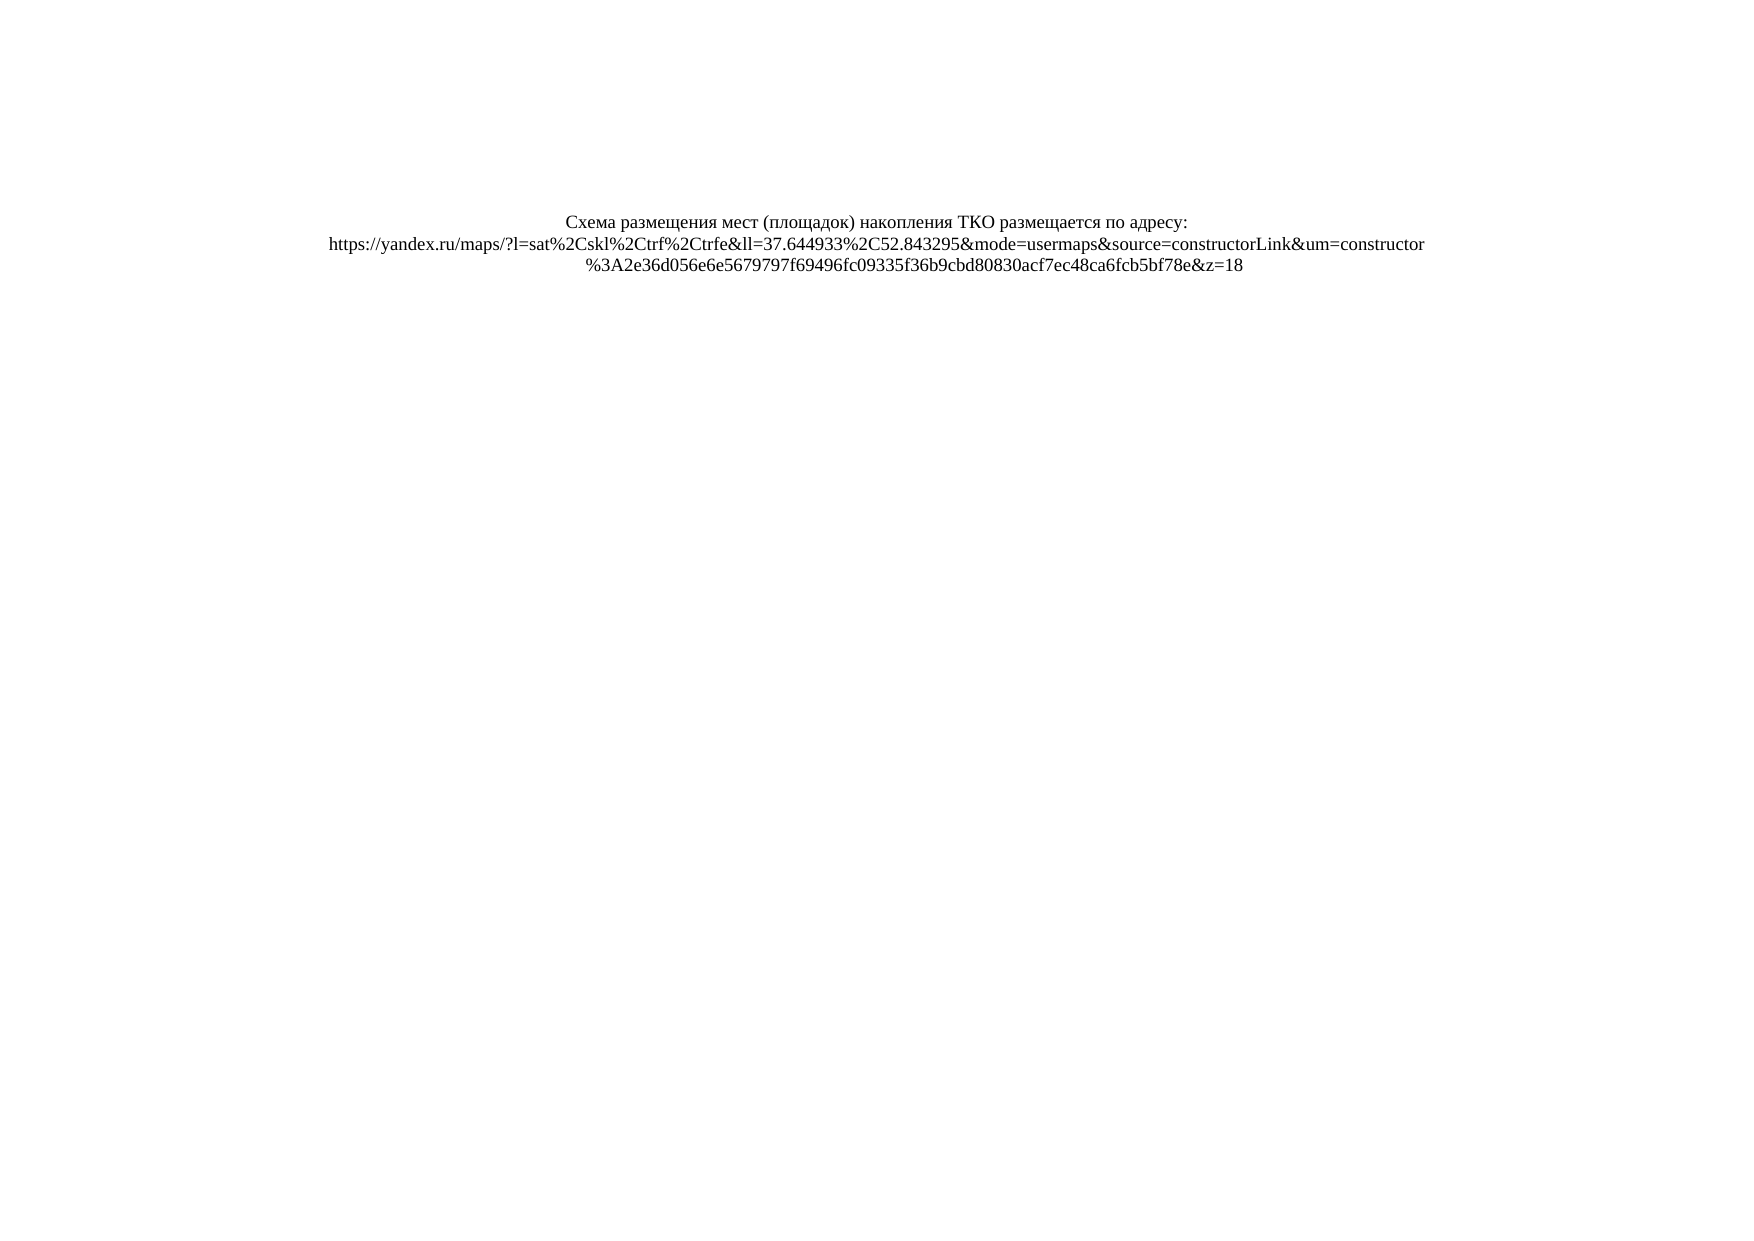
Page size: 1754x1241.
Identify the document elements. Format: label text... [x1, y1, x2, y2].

text Схема размещения мест (площадок) накопления ТКО размещается по адресу: [118, 211, 1636, 233]
list https://yandex.ru/maps/?l=sat%2Cskl%2Ctrf%2Ctrfe&ll=37.644933%2C52.843295&mode=usermaps&source=constructorLink&um=constructor%3A2e36d056e6e5679797f69496fc09335f36b9cbd80830acf7ec48ca6fcb5bf78e&z=18 [118, 233, 1636, 276]
